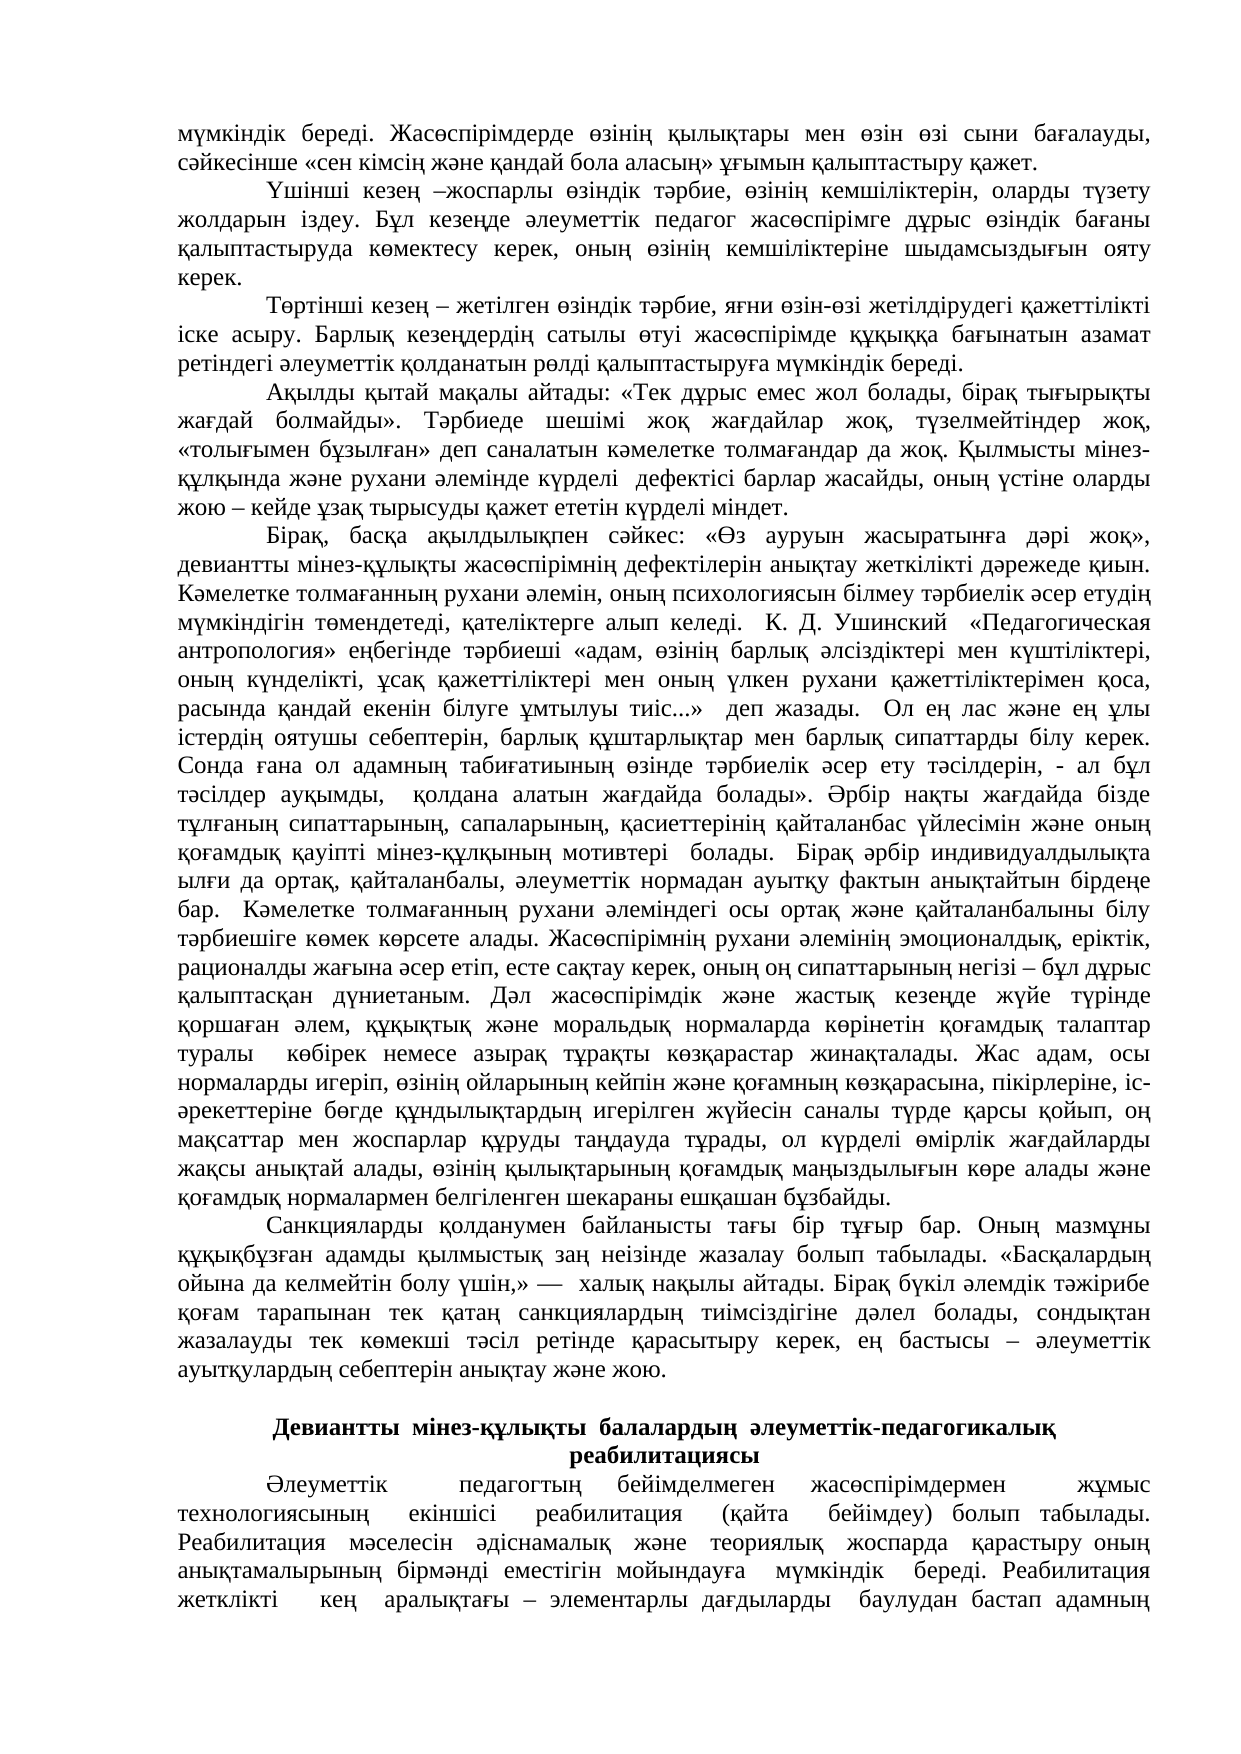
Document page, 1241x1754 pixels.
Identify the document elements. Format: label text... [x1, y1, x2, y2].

text Үшінші кезең –жоспарлы өзіндік тәрбие, өзінің кемшіліктерін, оларды түзету жолдарын іздеу. Бұл кезеңде әлеуметтік педагог жасөспірімге дұрыс өзіндік бағаны қалыптастыруда көмектесу керек, оның өзінің кемшіліктеріне шыдамсыздығын ояту керек. [177, 176, 1152, 291]
text Ақылды қытай мақалы айтады: «Тек дұрыс емес жол болады, бірақ тығырықты жағдай болмайды». Тәрбиеде шешімі жоқ жағдайлар жоқ, түзелмейтіндер жоқ, «толығымен бұзылған» деп саналатын кәмелетке толмағандар да жоқ. Қылмысты мінез-құлқында және рухани әлемінде күрделі дефектісі барлар жасайды, оның үстіне оларды жою – кейде ұзақ тырысуды қажет ететін күрделі міндет. [177, 377, 1152, 521]
text Санкцияларды қолданумен байланысты тағы бір тұғыр бар. Оның мазмұны құқықбұзған адамды қылмыстық заң неізінде жазалау болып табылады. «Басқалардың ойына да келмейтін болу үшін,» — халық нақылы айтады. Бірақ бүкіл әлемдік тәжірибе қоғам тарапынан тек қатаң санкциялардың тиімсіздігіне дәлел болады, сондықтан жазалауды тек көмекші тәсіл ретінде қарасытыру керек, ең бастысы – әлеуметтік ауытқулардың себептерін анықтау және жою. [177, 1211, 1152, 1383]
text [177, 118, 1152, 176]
text Бірақ, басқа ақылдылықпен сәйкес: «Өз ауруын жасыратынға дәрі жоқ», девиантты мінез-құлықты жасөспірімнің дефектілерін анықтау жеткілікті дәрежеде қиын. Кәмелетке толмағанның рухани әлемін, оның психологиясын білмеу тәрбиелік әсер етудің мүмкіндігін төмендетеді, қателіктерге алып келеді. К. Д. Ушинский «Педагогическая антропология» еңбегінде тәрбиеші «адам, өзінің барлық әлсіздіктері мен күштіліктері, оның күнделікті, ұсақ қажеттіліктері мен оның үлкен рухани қажеттіліктерімен қоса, расында қандай екенін білуге ұмтылуы тиіс...» деп жазады. Ол ең лас және ең ұлы істердің оятушы себептерін, барлық құштарлықтар мен барлық сипаттарды білу керек. Сонда ғана ол адамның табиғатиының өзінде тәрбиелік әсер ету тәсілдерін, - ал бұл тәсілдер ауқымды, қолдана алатын жағдайда болады». Әрбір нақты жағдайда бізде тұлғаның сипаттарының, сапаларының, қасиеттерінің қайталанбас үйлесімін және оның қоғамдық қауіпті мінез-құлқының мотивтері болады. Бірақ әрбір индивидуалдылықта ылғи да ортақ, қайталанбалы, әлеуметтік нормадан ауытқу фактын анықтайтын бірдеңе бар. Кәмелетке толмағанның рухани әлеміндегі осы ортақ және қайталанбалыны білу тәрбиешіге көмек көрсете алады. Жасөспірімнің рухани әлемінің эмоционалдық, еріктік, рационалды жағына әсер етіп, есте сақтау керек, оның оң сипаттарының негізі – бұл дұрыс қалыптасқан дүниетаным. Дәл жасөспірімдік және жастық кезеңде жүйе түрінде қоршаған әлем, құқықтық және моральдық нормаларда көрінетін қоғамдық талаптар туралы көбірек немесе азырақ тұрақты көзқарастар жинақталады. Жас адам, осы нормаларды игеріп, өзінің ойларының кейпін және қоғамның көзқарасына, пікірлеріне, іс-әрекеттеріне бөгде құндылықтардың игерілген жүйесін саналы түрде қарсы қойып, оң мақсаттар мен жоспарлар құруды таңдауда тұрады, ол күрделі өмірлік жағдайларды жақсы анықтай алады, өзінің қылықтарының қоғамдық маңыздылығын көре алады және қоғамдық нормалармен белгіленген шекараны ешқашан бұзбайды. [177, 521, 1152, 1211]
text Төртінші кезең – жетілген өзіндік тәрбие, яғни өзін-өзі жетілдірудегі қажеттілікті іске асыру. Барлық кезеңдердің сатылы өтуі жасөспірімде құқыққа бағынатын азамат ретіндегі әлеуметтік қолданатын рөлді қалыптастыруға мүмкіндік береді. [177, 291, 1152, 377]
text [177, 1469, 1152, 1613]
text Девиантты мінез-құлықты балалардың әлеуметтік-педагогикалық реабилитациясы [177, 1412, 1152, 1469]
